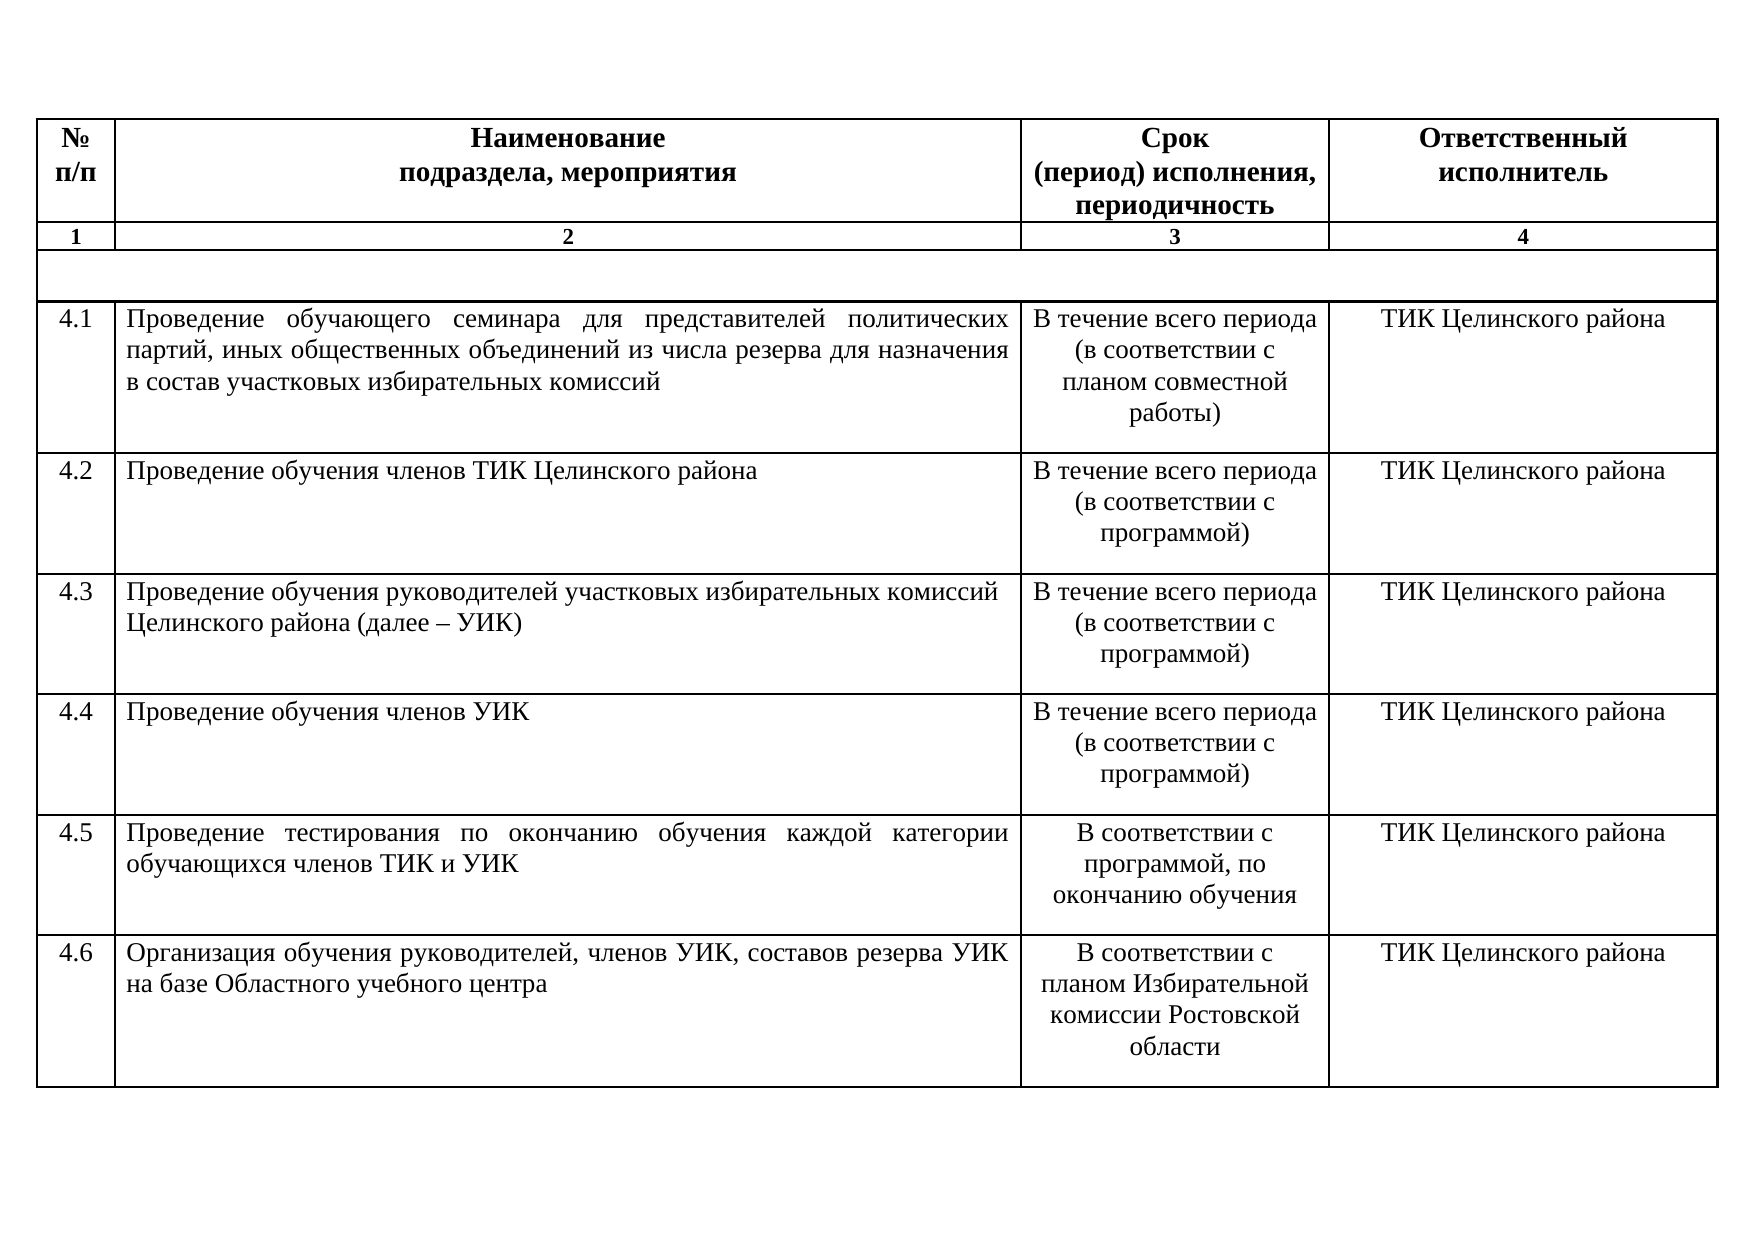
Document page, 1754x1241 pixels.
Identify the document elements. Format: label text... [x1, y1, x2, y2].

table_cell ТИК Целинского района [1330, 454, 1716, 573]
table_header № п/п [38, 120, 114, 221]
table_header Наименование подраздела, мероприятия [116, 120, 1020, 221]
table_cell ТИК Целинского района [1330, 695, 1716, 814]
table_cell Проведение обучающего семинара для представителей политических партий, иных общественных объединений из числа резерва для назначения в состав участковых избирательных комиссий [116, 303, 1020, 452]
table_cell В течение всего периода (в соответствии с программой) [1022, 454, 1328, 573]
table_cell В течение всего периода (в соответствии с программой) [1022, 575, 1328, 693]
table_cell Проведение тестирования по окончанию обучения каждой категории обучающихся членов ТИК и УИК [116, 816, 1020, 934]
table_cell 1 [38, 223, 114, 249]
table_header Срок (период) исполнения, периодичность [1022, 120, 1328, 221]
table_cell Проведение обучения членов УИК [116, 695, 1020, 814]
table_cell В течение всего периода (в соответствии с планом совместной работы) [1022, 303, 1328, 452]
table_cell В соответствии с планом Избирательной комиссии Ростовской области [1022, 936, 1328, 1086]
table_cell В течение всего периода (в соответствии с программой) [1022, 695, 1328, 814]
table_cell 4.4 [38, 695, 114, 814]
table_cell Проведение обучения руководителей участковых избирательных комиссий Целинского района (далее – УИК) [116, 575, 1020, 693]
table_cell 2 [116, 223, 1020, 249]
table_cell 4.6 [38, 936, 114, 1086]
table_cell ТИК Целинского района [1330, 575, 1716, 693]
table_cell 4 [1330, 223, 1716, 249]
table_cell Проведение обучения членов ТИК Целинского района [116, 454, 1020, 573]
table_cell ТИК Целинского района [1330, 816, 1716, 934]
table_cell 4.1 [38, 303, 114, 452]
table_cell 4.5 [38, 816, 114, 934]
table_cell ТИК Целинского района [1330, 936, 1716, 1086]
table_cell Организация обучения руководителей, членов УИК, составов резерва УИК на базе Областного учебного центра [116, 936, 1020, 1086]
table_cell В соответствии с программой, по окончанию обучения [1022, 816, 1328, 934]
table_cell ТИК Целинского района [1330, 303, 1716, 452]
table_cell 3 [1022, 223, 1328, 249]
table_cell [38, 251, 1716, 300]
table_cell 4.3 [38, 575, 114, 693]
table_header Ответственный исполнитель [1330, 120, 1716, 221]
table_cell 4.2 [38, 454, 114, 573]
